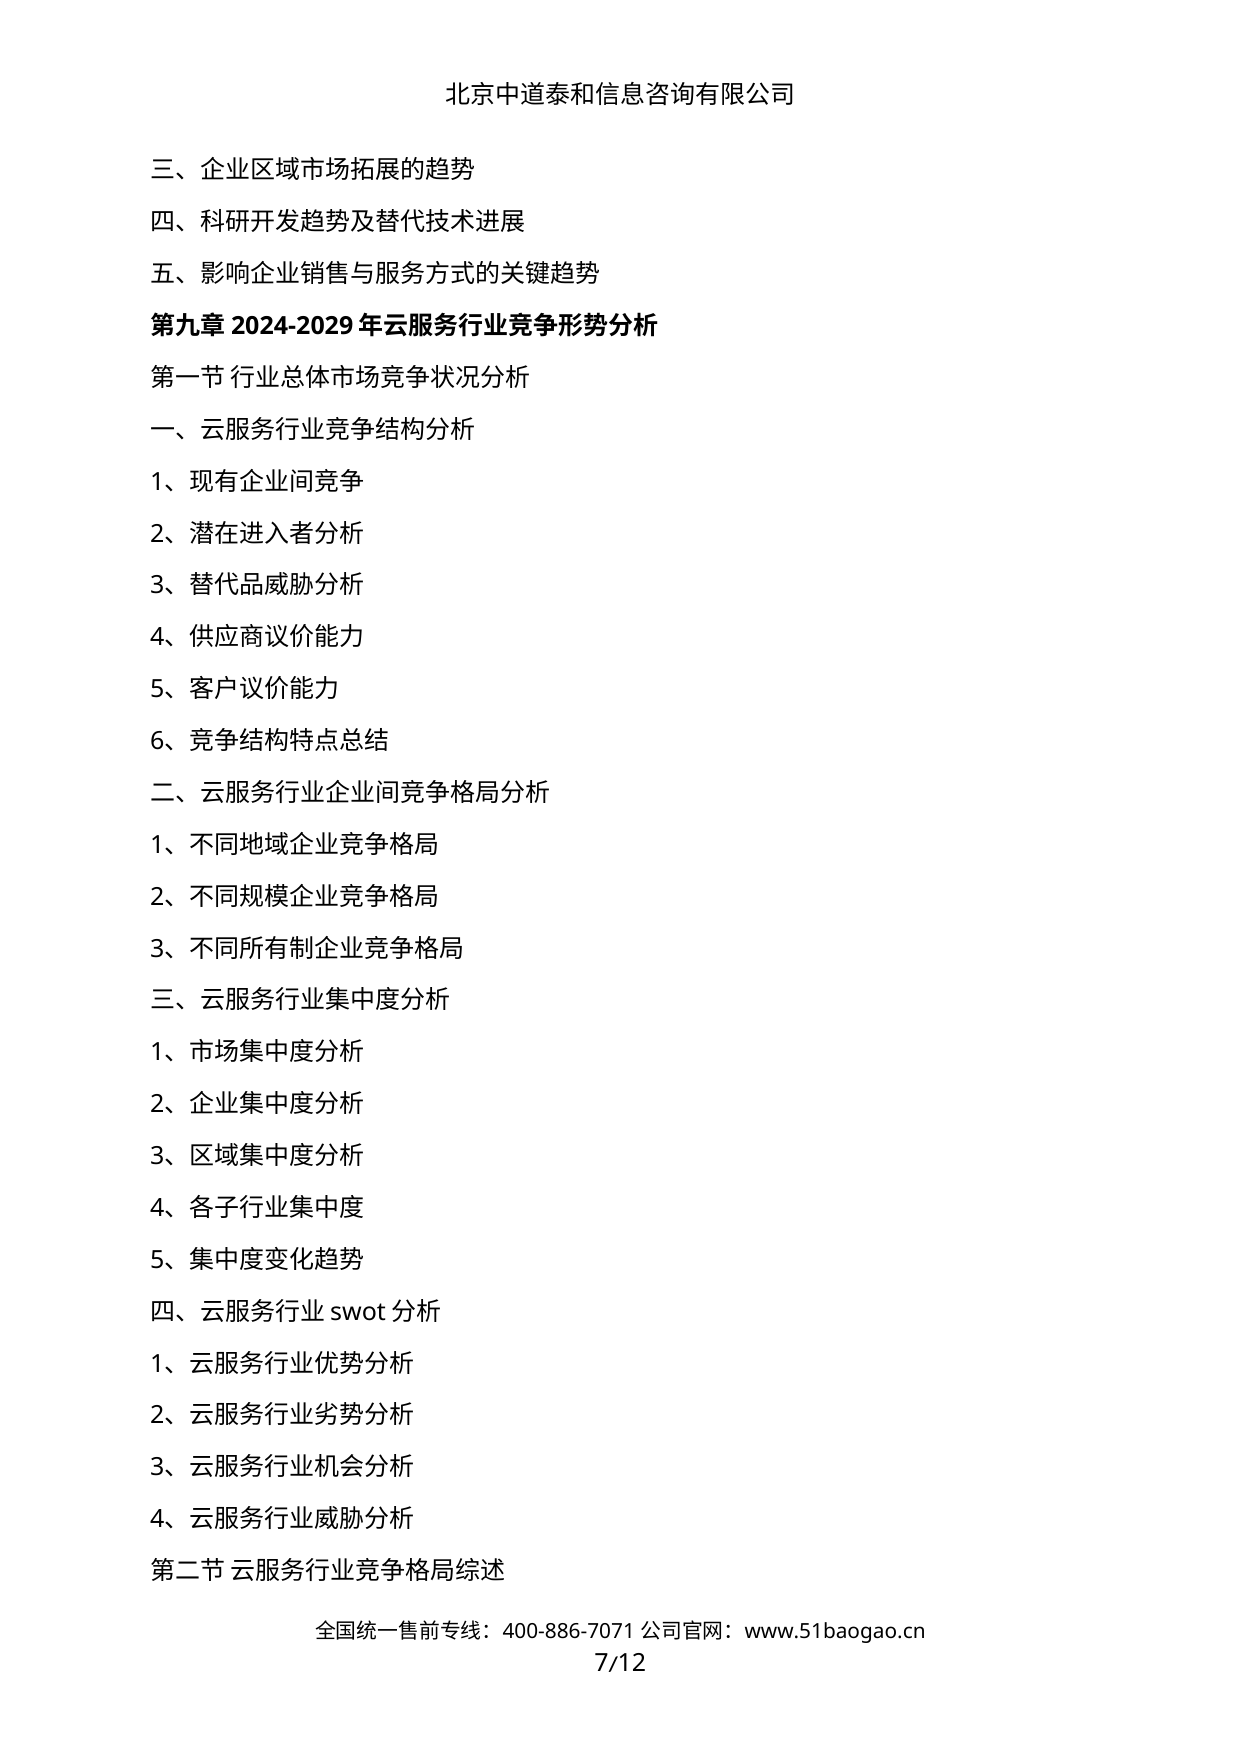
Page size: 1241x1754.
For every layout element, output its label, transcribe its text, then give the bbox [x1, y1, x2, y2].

text 4、云服务行业威胁分析 [150, 1499, 1090, 1535]
text 2、不同规模企业竞争格局 [150, 876, 1090, 912]
text 二、云服务行业企业间竞争格局分析 [150, 772, 1090, 809]
text 1、云服务行业优势分析 [150, 1343, 1090, 1379]
text 1、现有企业间竞争 [150, 461, 1090, 497]
text 三、企业区域市场拓展的趋势 [150, 150, 1090, 186]
text 第一节 行业总体市场竞争状况分析 [150, 357, 1090, 394]
text 2、企业集中度分析 [150, 1084, 1090, 1120]
text 5、集中度变化趋势 [150, 1239, 1090, 1276]
text 三、云服务行业集中度分析 [150, 980, 1090, 1016]
text 5、客户议价能力 [150, 669, 1090, 705]
text 1、市场集中度分析 [150, 1032, 1090, 1068]
text 四、科研开发趋势及替代技术进展 [150, 202, 1090, 238]
text 3、替代品威胁分析 [150, 565, 1090, 601]
text 3、云服务行业机会分析 [150, 1447, 1090, 1483]
text 3、不同所有制企业竞争格局 [150, 928, 1090, 964]
text 第二节 云服务行业竞争格局综述 [150, 1551, 1090, 1587]
text 4、供应商议价能力 [150, 617, 1090, 653]
text 第九章 2024-2029年云服务行业竞争形势分析 [150, 306, 1090, 342]
text 1、不同地域企业竞争格局 [150, 824, 1090, 861]
text 6、竞争结构特点总结 [150, 721, 1090, 757]
text 2、云服务行业劣势分析 [150, 1395, 1090, 1431]
text 四、云服务行业swot分析 [150, 1291, 1090, 1327]
text 2、潜在进入者分析 [150, 513, 1090, 549]
text 4、各子行业集中度 [150, 1187, 1090, 1224]
text 五、影响企业销售与服务方式的关键趋势 [150, 254, 1090, 290]
text 一、云服务行业竞争结构分析 [150, 409, 1090, 446]
text 3、区域集中度分析 [150, 1136, 1090, 1172]
